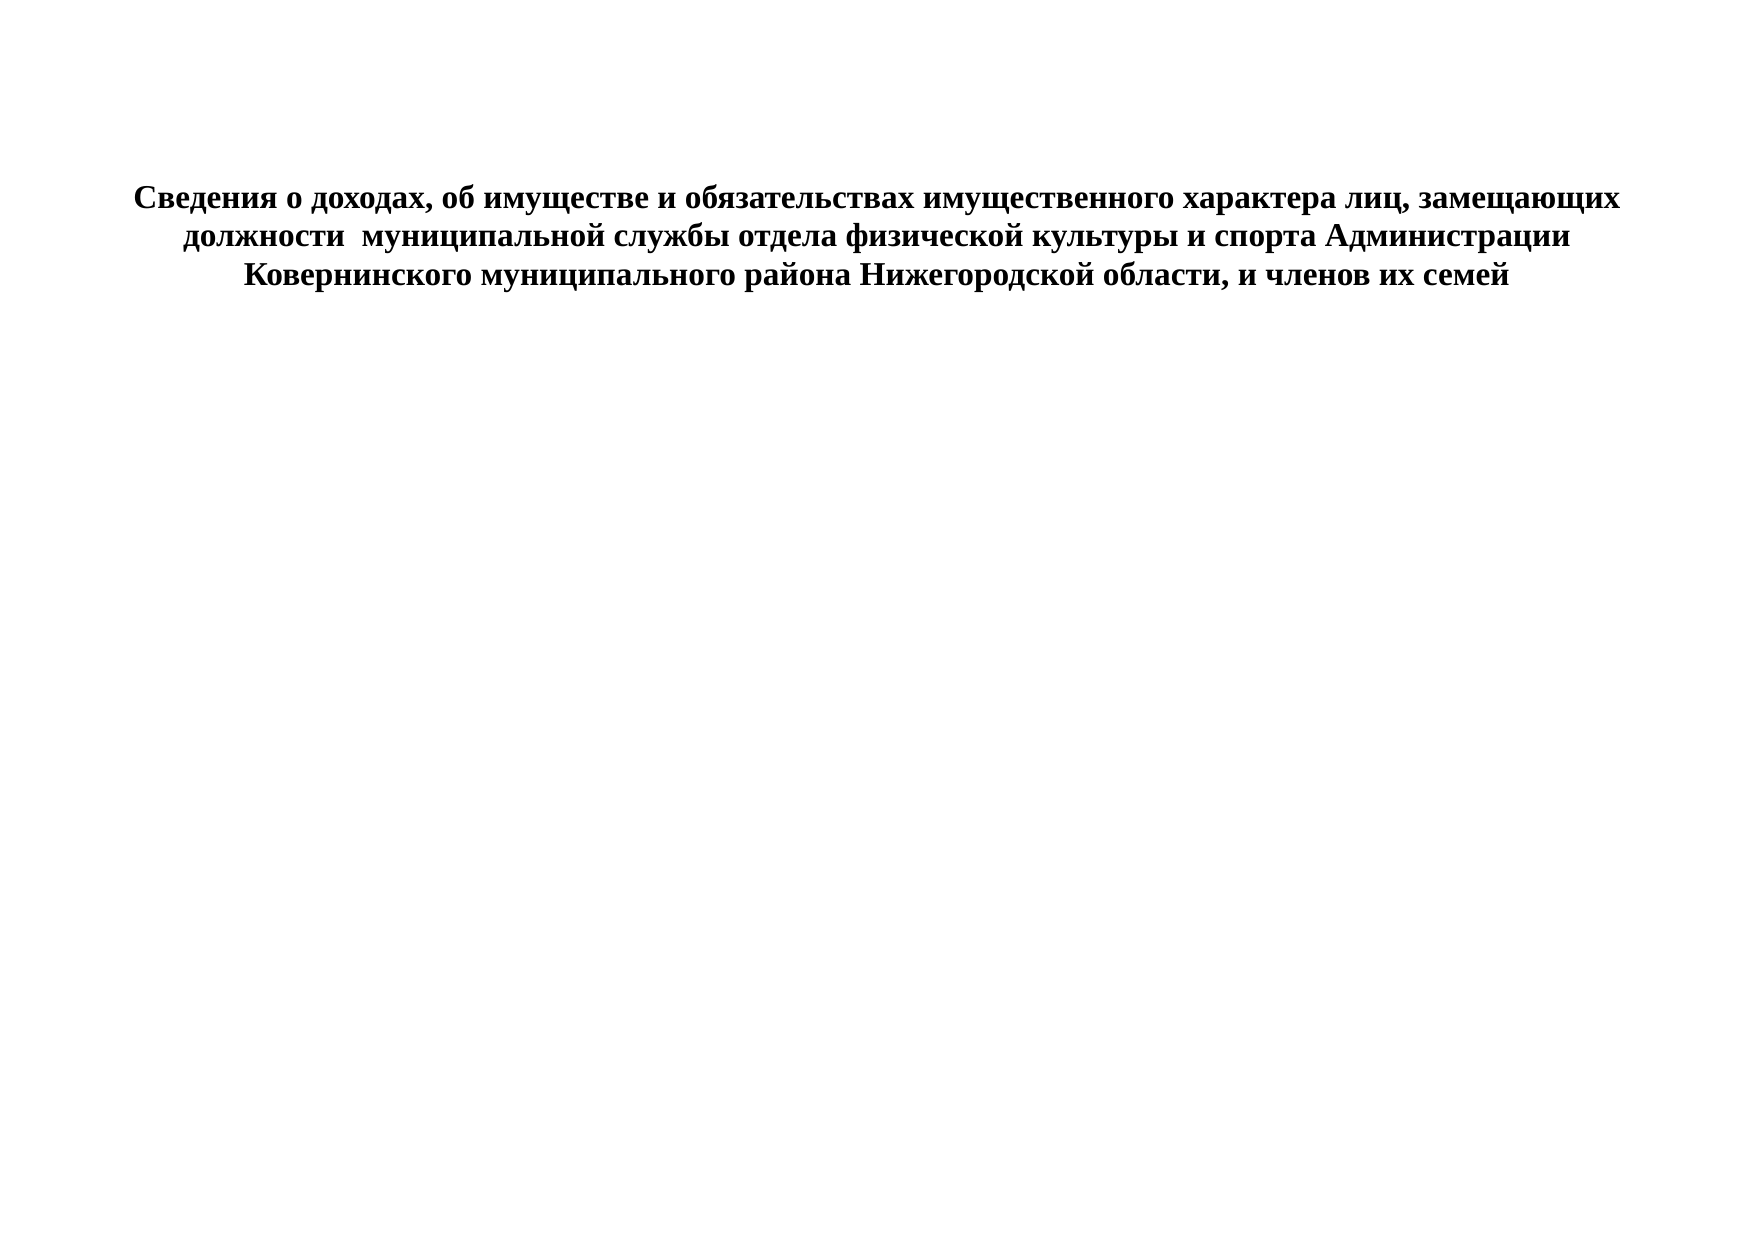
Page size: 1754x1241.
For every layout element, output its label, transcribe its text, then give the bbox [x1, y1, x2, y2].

text Сведения о доходах, об имуществе и обязательствах имущественного характера лиц, замещающих должности муниципальной службы отдела физической культуры и спорта Администрации Ковернинского муниципального района Нижегородской области, и членов их семей [118, 177, 1636, 292]
